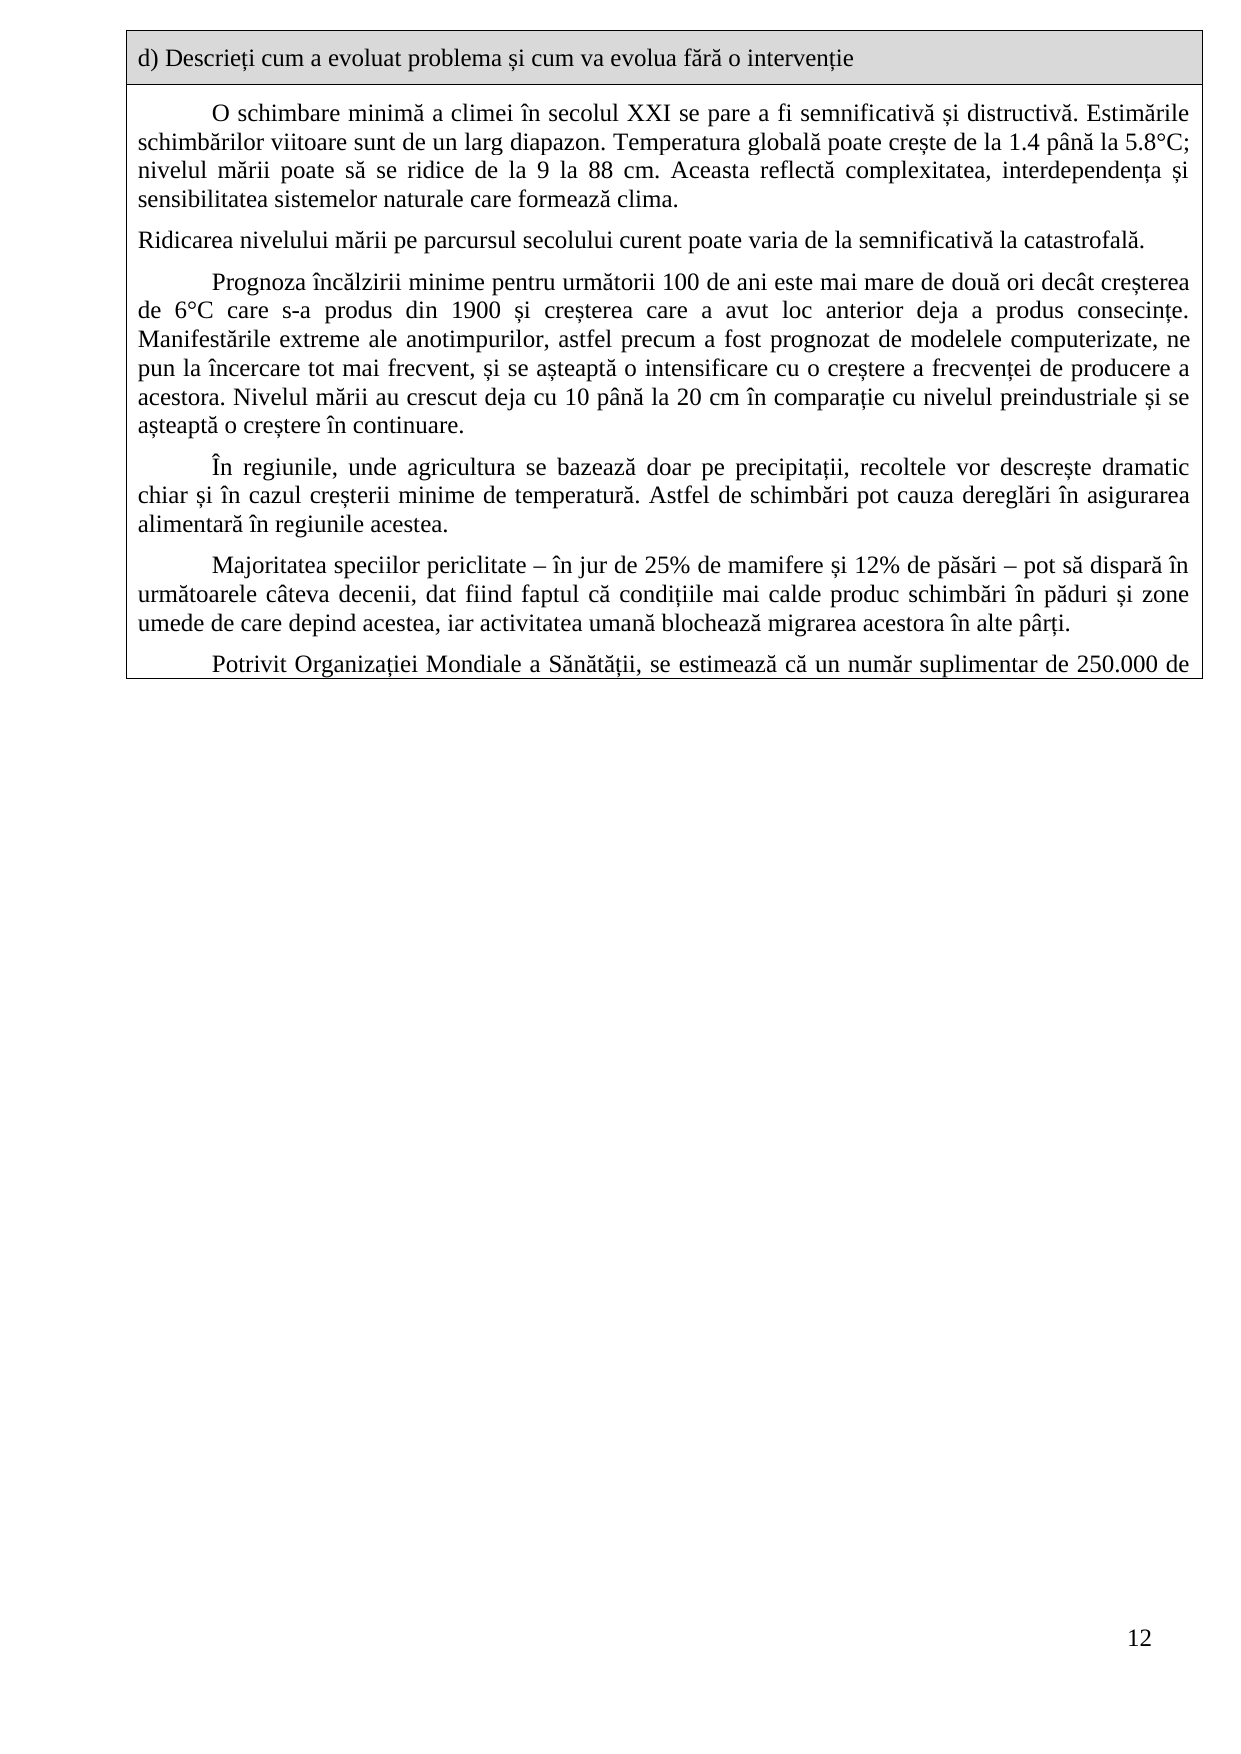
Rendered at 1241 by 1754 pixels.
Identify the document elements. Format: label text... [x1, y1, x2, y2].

table_cell d) Descrieți cum a evoluat problema și cum va evolua fără o intervenție [127, 31, 1202, 84]
